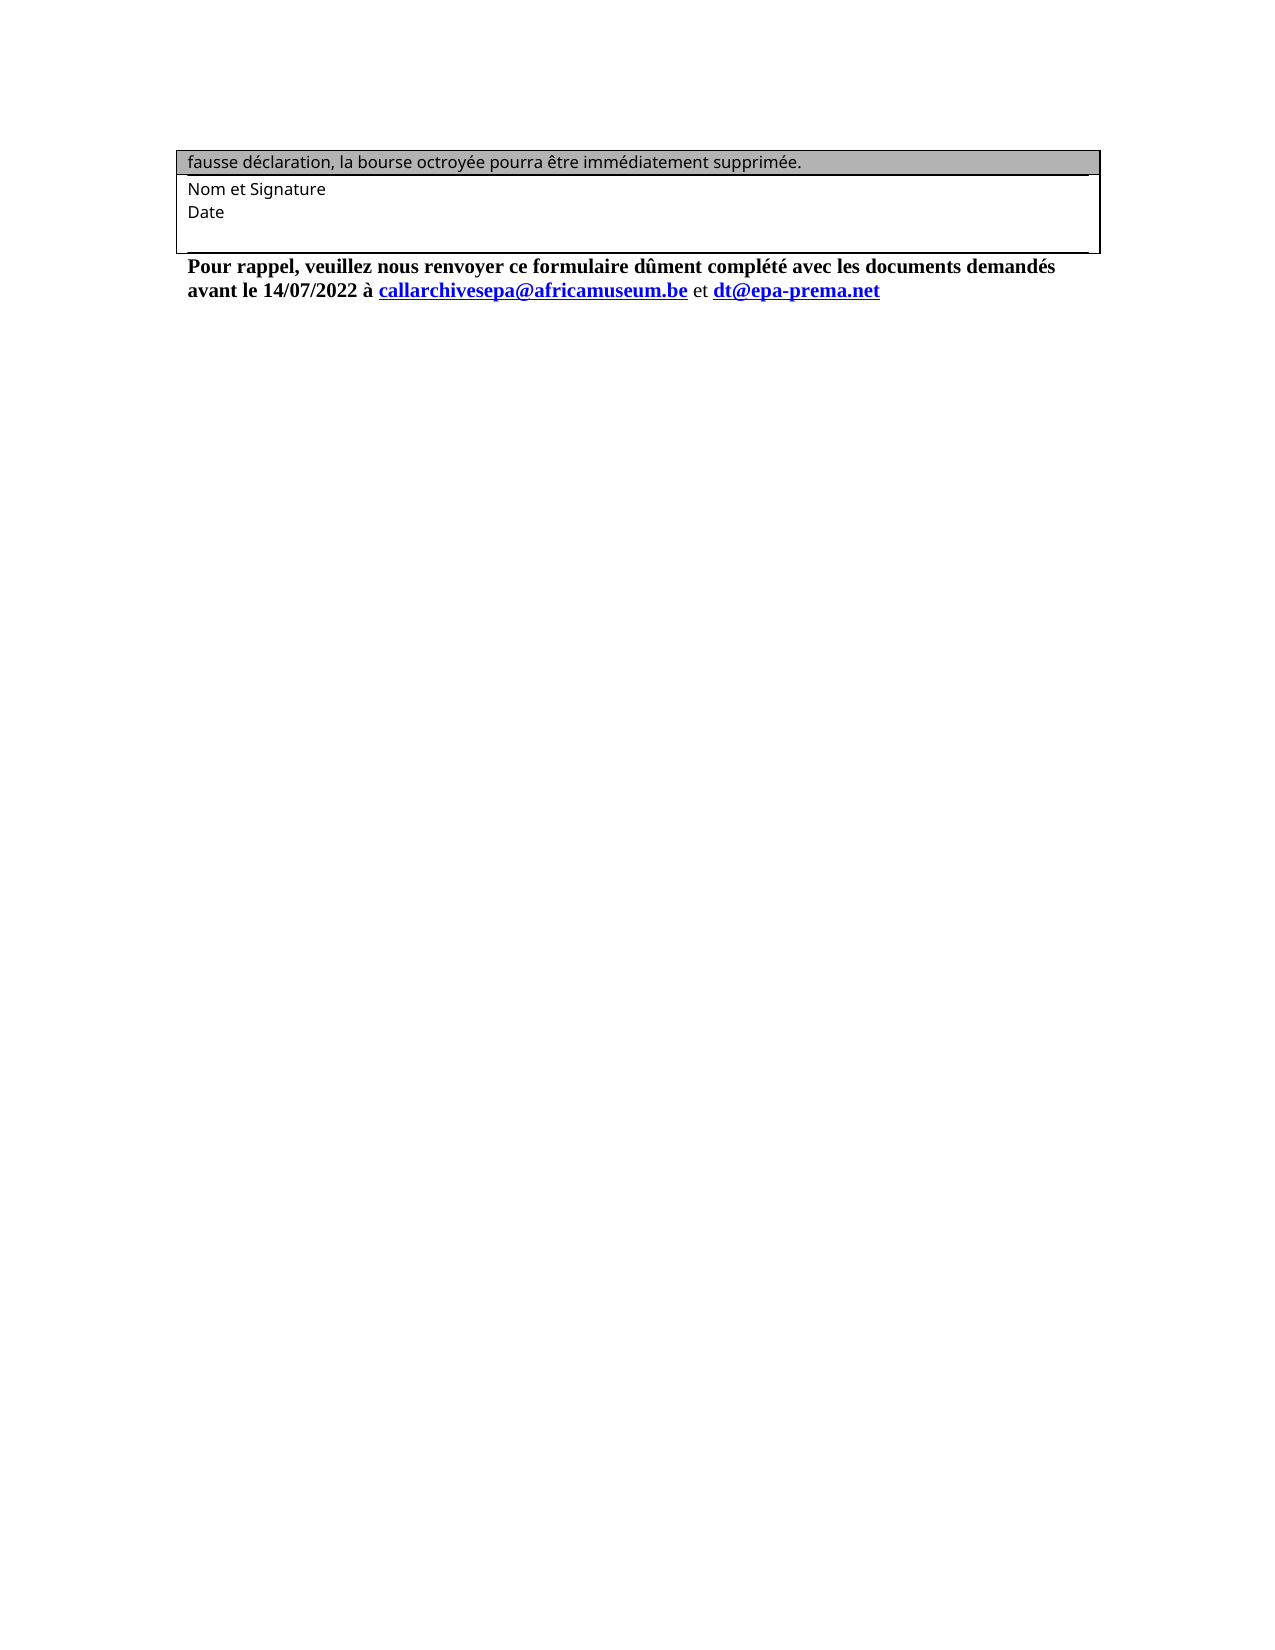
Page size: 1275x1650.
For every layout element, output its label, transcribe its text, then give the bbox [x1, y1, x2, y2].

text Pour rappel, veuillez nous renvoyer ce formulaire dûment complété avec les documents demandés avant le 14/07/2022 à callarchivesepa@africamuseum.be et dt@epa-prema.net [187, 254, 1087, 302]
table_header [177, 151, 1099, 174]
table_cell Nom et Signature Date [177, 175, 1099, 253]
